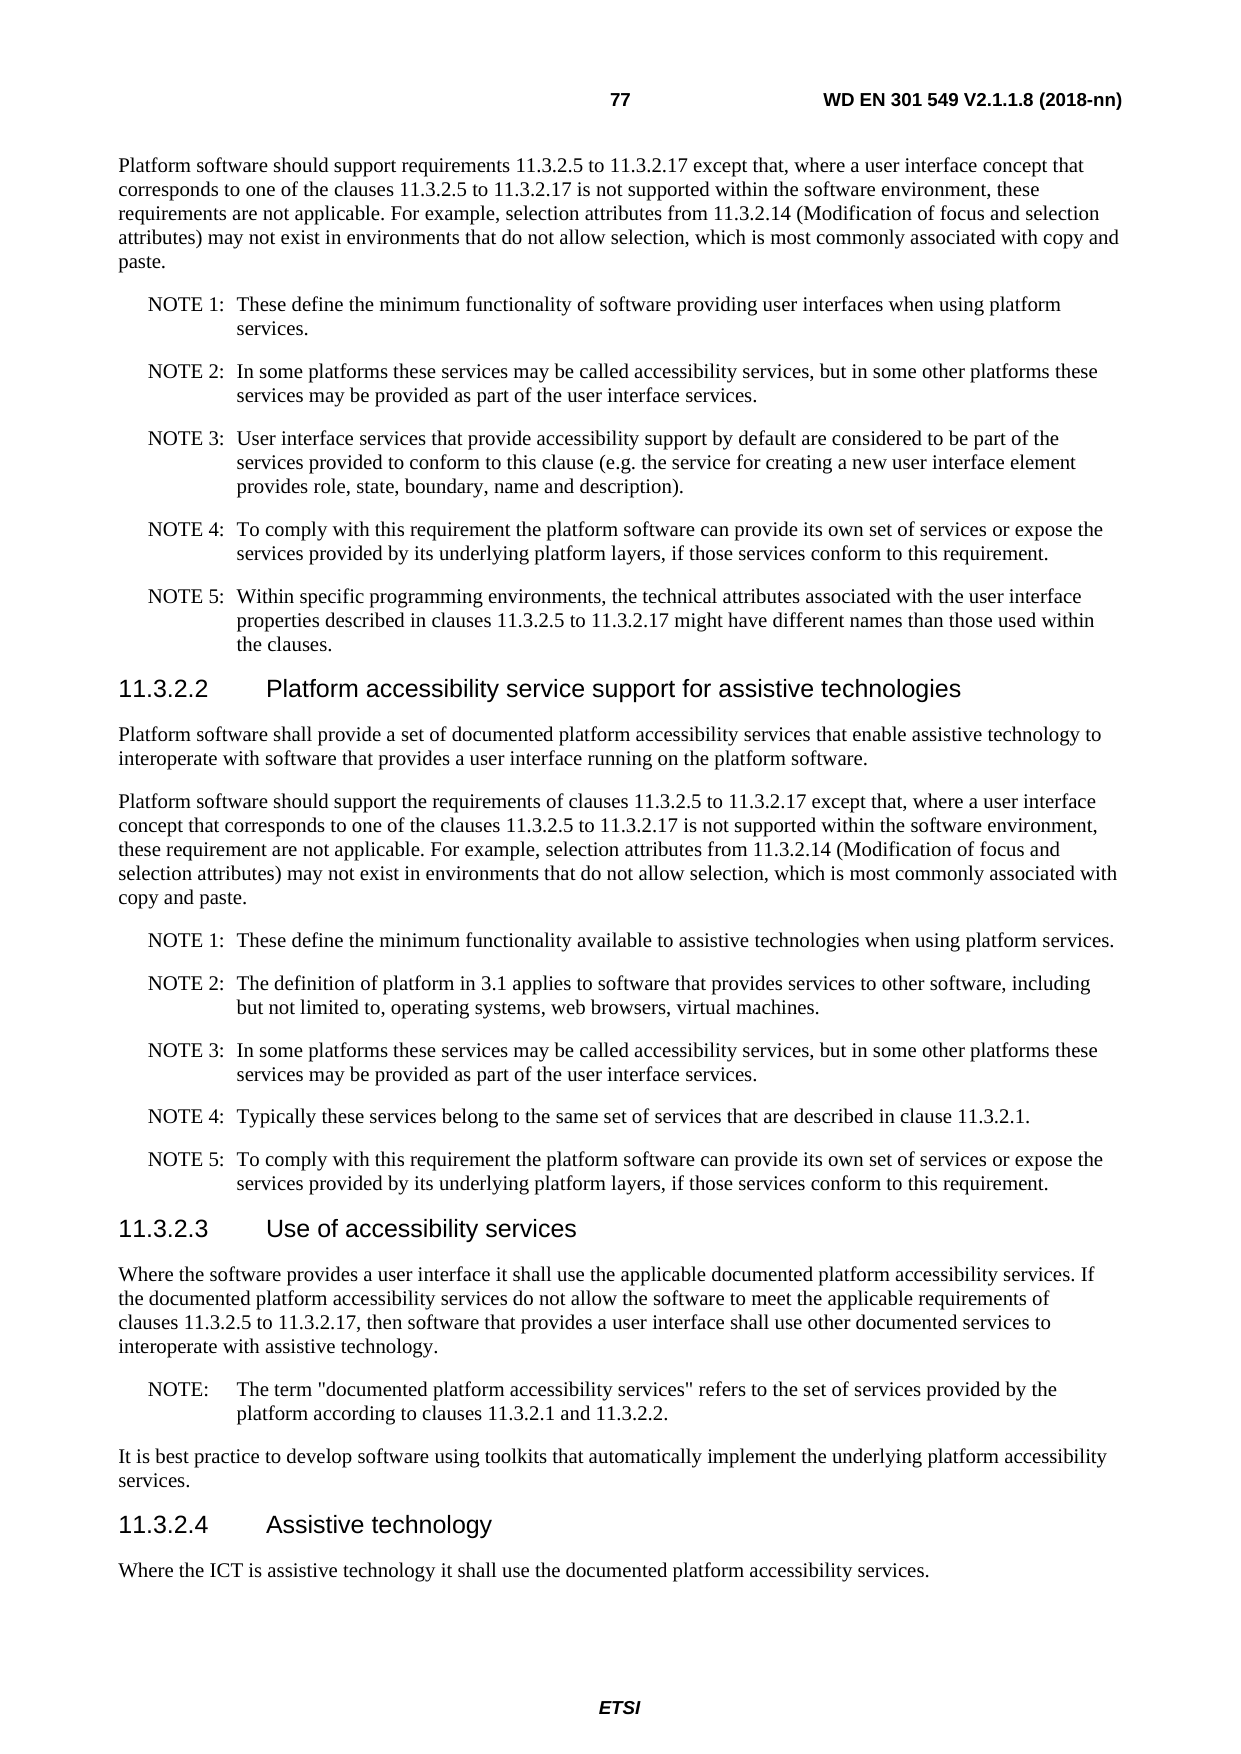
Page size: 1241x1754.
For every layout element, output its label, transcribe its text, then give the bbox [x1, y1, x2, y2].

text Platform software should support the requirements of clauses 11.3.2.5 to 11.3.2.17 except that, where a user interface concept that corresponds to one of the clauses 11.3.2.5 to 11.3.2.17 is not supported within the software environment, these requirement are not applicable. For example, selection attributes from 11.3.2.14 (Modification of focus and selection attributes) may not exist in environments that do not allow selection, which is most commonly associated with copy and paste. [118, 789, 1122, 909]
text Where the software provides a user interface it shall use the applicable documented platform accessibility services. If the documented platform accessibility services do not allow the software to meet the applicable requirements of clauses 11.3.2.5 to 11.3.2.17, then software that provides a user interface shall use other documented services to interoperate with assistive technology. [118, 1262, 1122, 1358]
subtitle 11.3.2.3 Use of accessibility services [118, 1214, 1122, 1243]
text Platform software shall provide a set of documented platform accessibility services that enable assistive technology to interoperate with software that provides a user interface running on the platform software. [118, 722, 1122, 770]
text NOTE 4: To comply with this requirement the platform software can provide its own set of services or expose the services provided by its underlying platform layers, if those services conform to this requirement. [148, 517, 1122, 565]
text NOTE 5: To comply with this requirement the platform software can provide its own set of services or expose the services provided by its underlying platform layers, if those services conform to this requirement. [148, 1147, 1122, 1195]
text NOTE: The term "documented platform accessibility services" refers to the set of services provided by the platform according to clauses 11.3.2.1 and 11.3.2.2. [148, 1377, 1122, 1425]
text NOTE 4: Typically these services belong to the same set of services that are described in clause 11.3.2.1. [148, 1104, 1122, 1128]
text NOTE 1: These define the minimum functionality of software providing user interfaces when using platform services. [148, 292, 1122, 340]
text It is best practice to develop software using toolkits that automatically implement the underlying platform accessibility services. [118, 1443, 1122, 1492]
text NOTE 2: The definition of platform in 3.1 applies to software that provides services to other software, including but not limited to, operating systems, web browsers, virtual machines. [148, 971, 1122, 1019]
text Platform software should support requirements 11.3.2.5 to 11.3.2.17 except that, where a user interface concept that corresponds to one of the clauses 11.3.2.5 to 11.3.2.17 is not supported within the software environment, these requirements are not applicable. For example, selection attributes from 11.3.2.14 (Modification of focus and selection attributes) may not exist in environments that do not allow selection, which is most commonly associated with copy and paste. [118, 153, 1122, 273]
text NOTE 5: Within specific programming environments, the technical attributes associated with the user interface properties described in clauses 11.3.2.5 to 11.3.2.17 might have different names than those used within the clauses. [148, 583, 1122, 656]
text NOTE 1: These define the minimum functionality available to assistive technologies when using platform services. [148, 928, 1122, 952]
subtitle 11.3.2.4 Assistive technology [118, 1510, 1122, 1539]
text NOTE 2: In some platforms these services may be called accessibility services, but in some other platforms these services may be provided as part of the user interface services. [148, 359, 1122, 407]
text Where the ICT is assistive technology it shall use the documented platform accessibility services. [118, 1558, 1122, 1582]
text NOTE 3: User interface services that provide accessibility support by default are considered to be part of the services provided to conform to this clause (e.g. the service for creating a new user interface element provides role, state, boundary, name and description). [148, 426, 1122, 498]
text NOTE 3: In some platforms these services may be called accessibility services, but in some other platforms these services may be provided as part of the user interface services. [148, 1038, 1122, 1086]
subtitle 11.3.2.2 Platform accessibility service support for assistive technologies [118, 674, 1122, 703]
